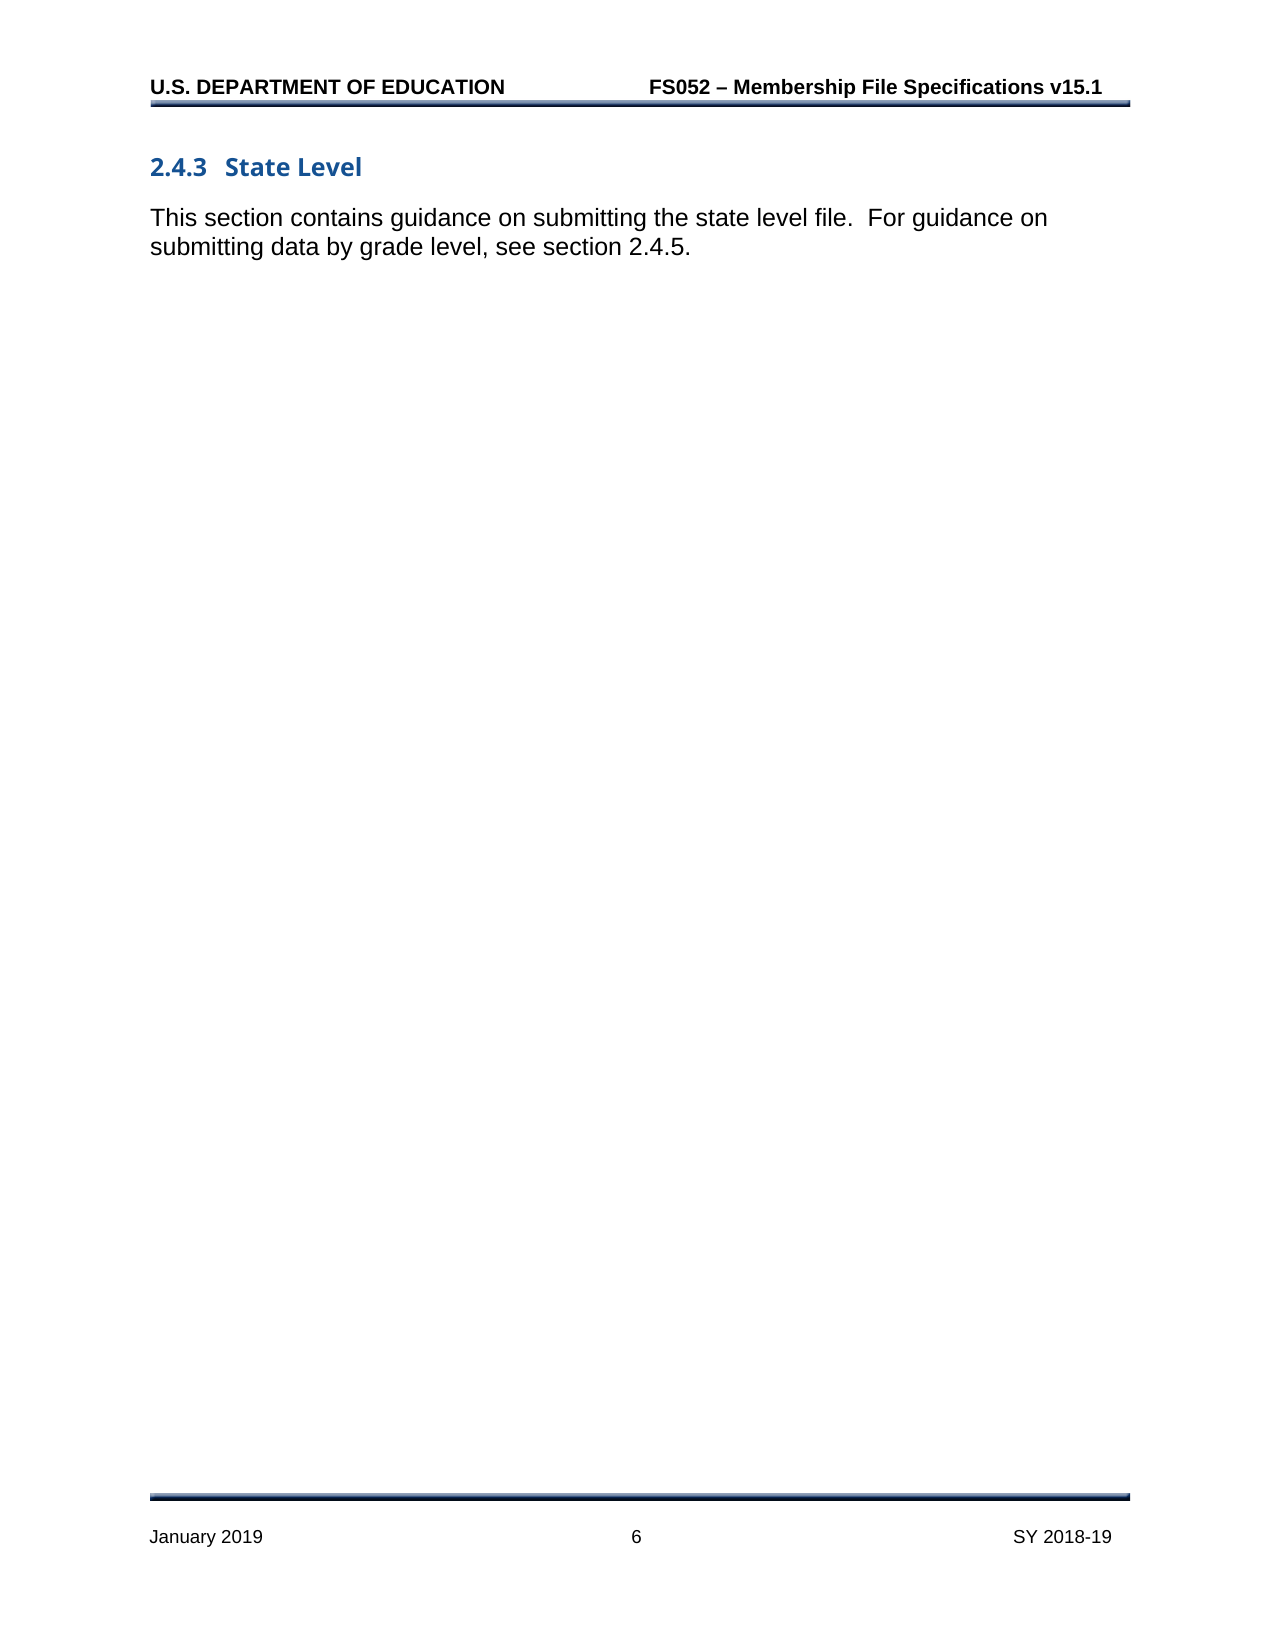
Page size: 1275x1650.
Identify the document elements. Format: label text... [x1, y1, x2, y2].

picture [150, 1493, 1130, 1501]
text This section contains guidance on submitting the state level file. For guidance on submitting data by grade level, see section 2.4.5. [150, 203, 1125, 260]
subtitle State Level [150, 150, 1125, 184]
picture [150, 98, 1138, 107]
